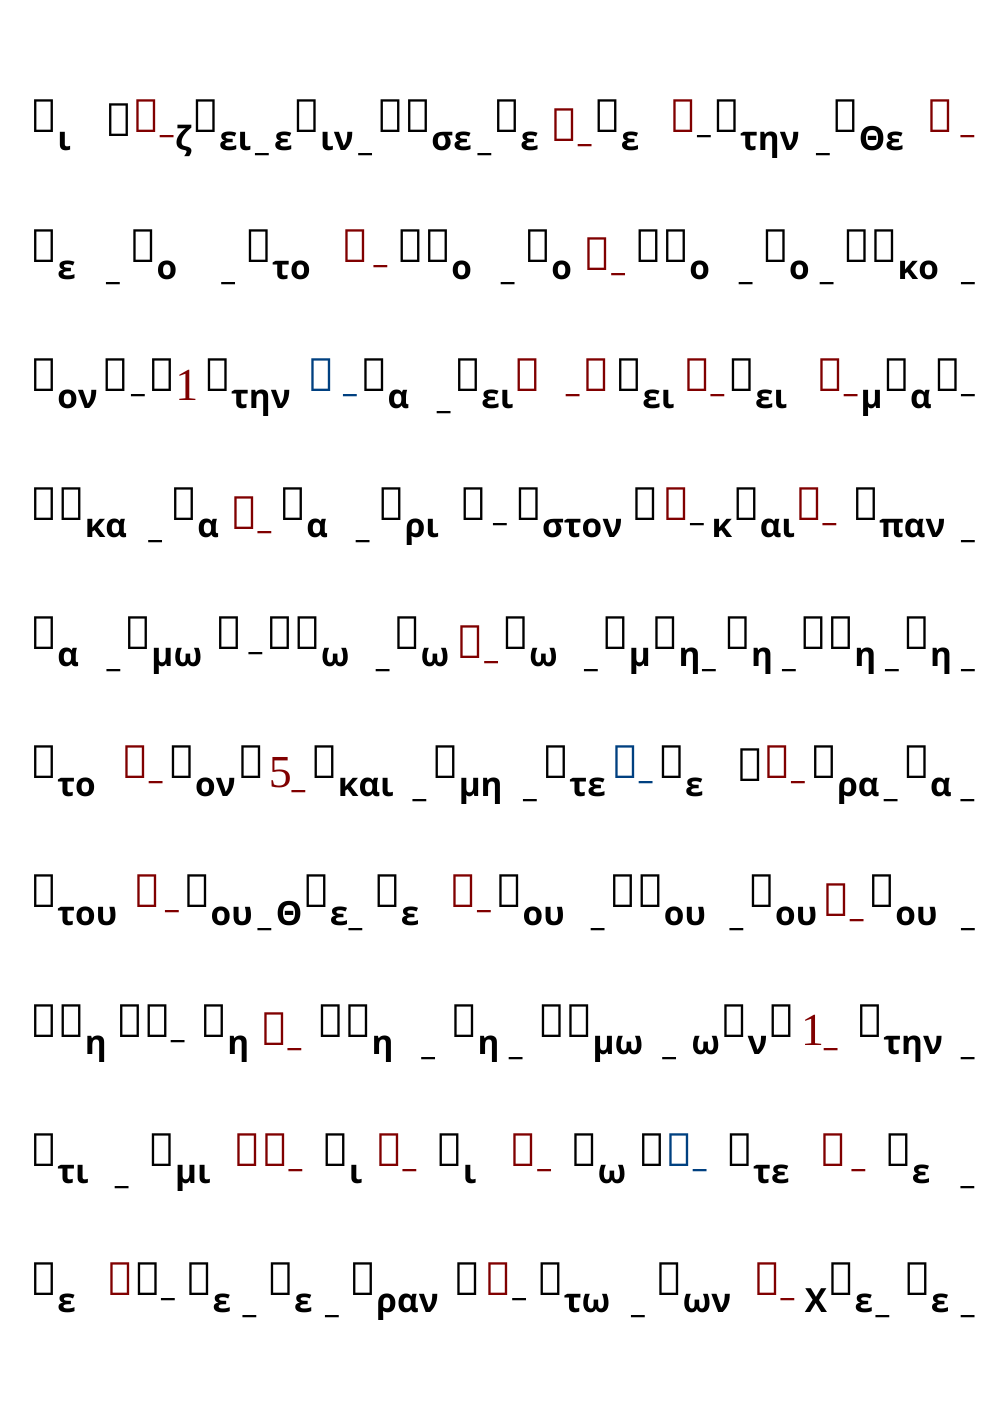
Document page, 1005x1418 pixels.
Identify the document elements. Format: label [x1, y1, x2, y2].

text [29, 29, 974, 1321]
